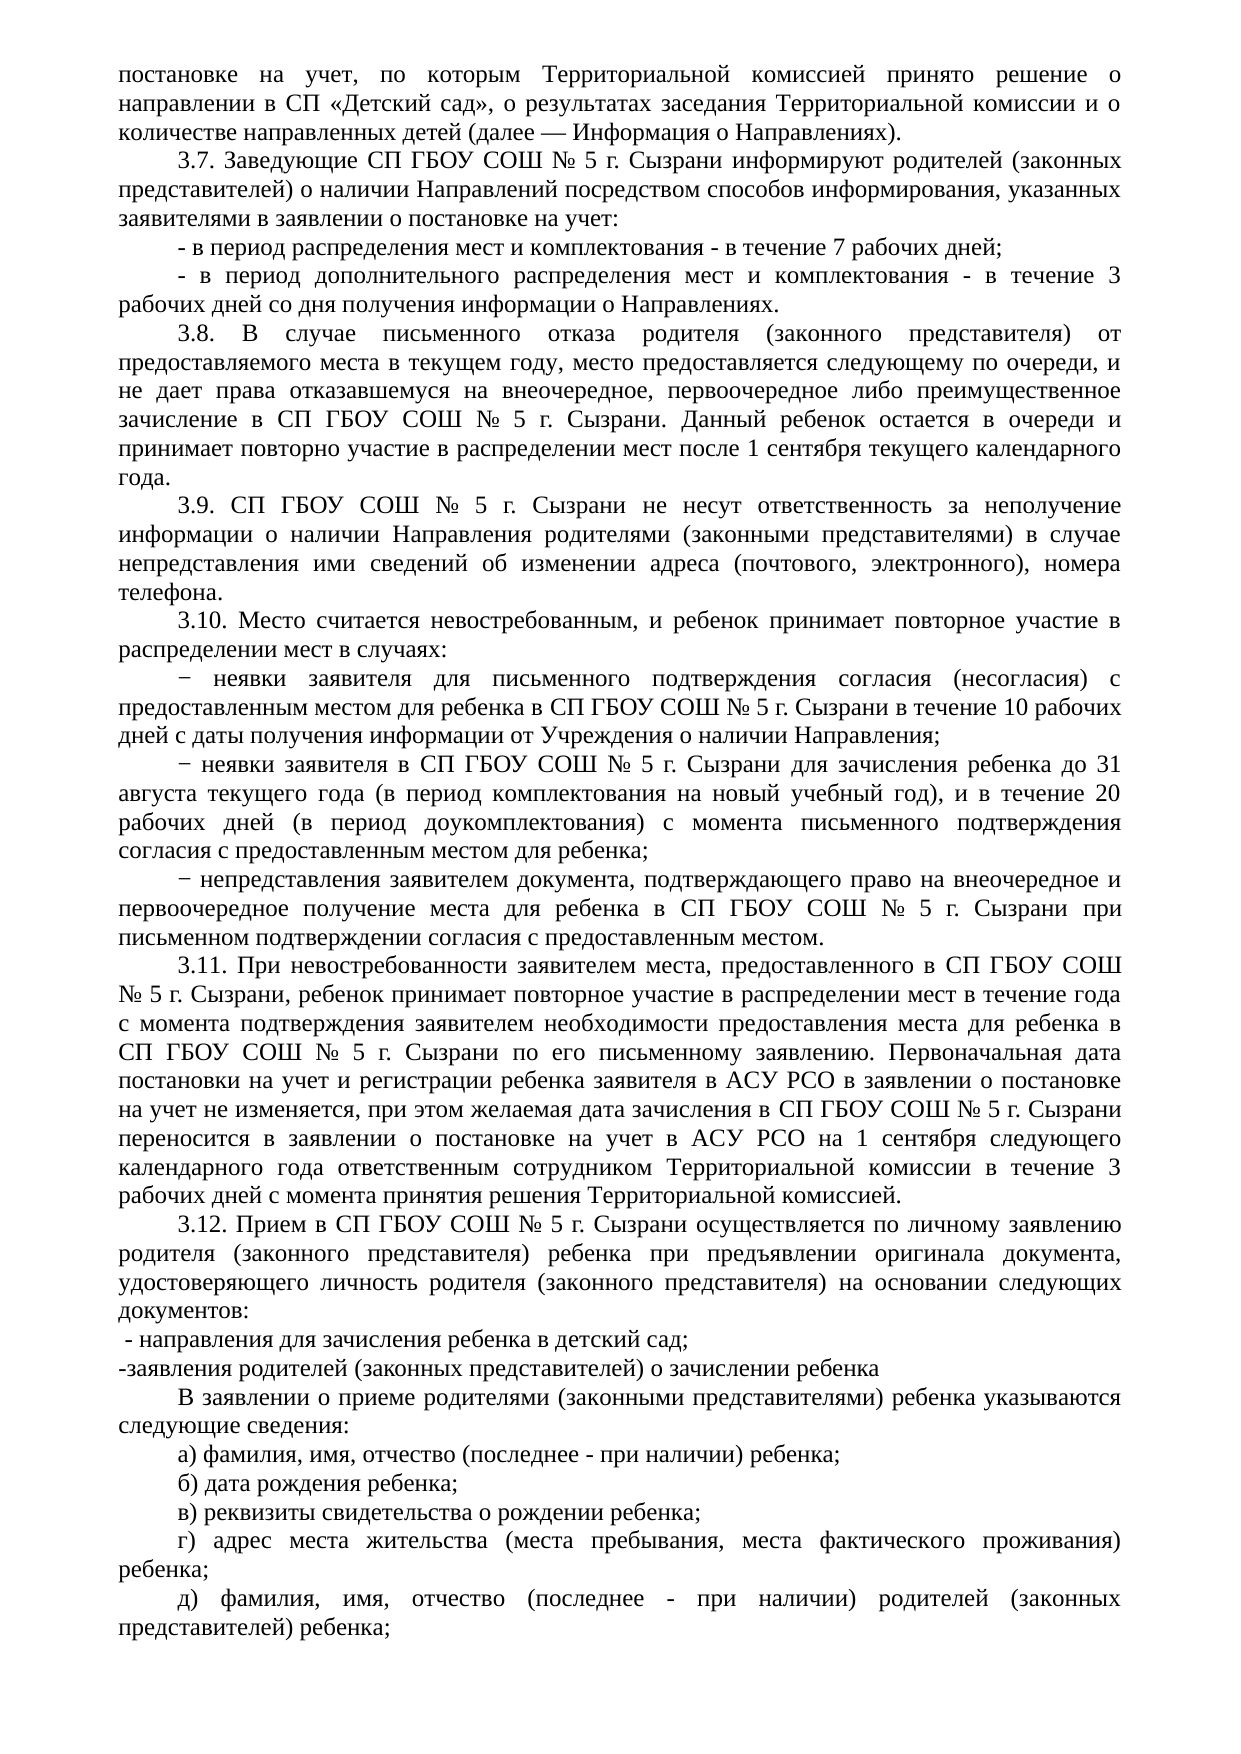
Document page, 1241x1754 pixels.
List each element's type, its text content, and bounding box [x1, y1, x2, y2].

text а) фамилия, имя, отчество (последнее - при наличии) ребенка; [118, 1439, 1122, 1468]
text -заявления родителей (законных представителей) о зачислении ребенка [118, 1353, 1122, 1382]
text - в период дополнительного распределения мест и комплектования - в течение 3 рабочих дней со дня получения информации о Направлениях. [118, 260, 1122, 318]
text 3.11. При невостребованности заявителем места, предоставленного в СП ГБОУ СОШ № 5 г. Сызрани, ребенок принимает повторное участие в распределении мест в течение года с момента подтверждения заявителем необходимости предоставления места для ребенка в СП ГБОУ СОШ № 5 г. Сызрани по его письменному заявлению. Первоначальная дата постановки на учет и регистрации ребенка заявителя в АСУ РСО в заявлении о постановке на учет не изменяется, при этом желаемая дата зачисления в СП ГБОУ СОШ № 5 г. Сызрани переносится в заявлении о постановке на учет в АСУ РСО на 1 сентября следующего календарного года ответственным сотрудником Территориальной комиссии в течение 3 рабочих дней с момента принятия решения Территориальной комиссией. [118, 950, 1122, 1209]
text − неявки заявителя в СП ГБОУ СОШ № 5 г. Сызрани для зачисления ребенка до 31 августа текущего года (в период комплектования на новый учебный год), и в течение 20 рабочих дней (в период доукомплектования) с момента письменного подтверждения согласия с предоставленным местом для ребенка; [118, 749, 1122, 864]
text - направления для зачисления ребенка в детский сад; [118, 1324, 1122, 1353]
text д) фамилия, имя, отчество (последнее - при наличии) родителей (законных представителей) ребенка; [118, 1583, 1122, 1640]
text 3.9. СП ГБОУ СОШ № 5 г. Сызрани не несут ответственность за неполучение информации о наличии Направления родителями (законными представителями) в случае непредставления ими сведений об изменении адреса (почтового, электронного), номера телефона. [118, 490, 1122, 605]
text - в период распределения мест и комплектования - в течение 7 рабочих дней; [118, 232, 1122, 260]
text 3.7. Заведующие СП ГБОУ СОШ № 5 г. Сызрани информируют родителей (законных представителей) о наличии Направлений посредством способов информирования, указанных заявителями в заявлении о постановке на учет: [118, 145, 1122, 232]
text − непредставления заявителем документа, подтверждающего право на внеочередное и первоочередное получение места для ребенка в СП ГБОУ СОШ № 5 г. Сызрани при письменном подтверждении согласия с предоставленным местом. [118, 864, 1122, 950]
text 3.10. Место считается невостребованным, и ребенок принимает повторное участие в распределении мест в случаях: [118, 605, 1122, 663]
text 3.12. Прием в СП ГБОУ СОШ № 5 г. Сызрани осуществляется по личному заявлению родителя (законного представителя) ребенка при предъявлении оригинала документа, удостоверяющего личность родителя (законного представителя) на основании следующих документов: [118, 1209, 1122, 1324]
text г) адрес места жительства (места пребывания, места фактического проживания) ребенка; [118, 1525, 1122, 1583]
text В заявлении о приеме родителями (законными представителями) ребенка указываются следующие сведения: [118, 1382, 1122, 1439]
text 3.8. В случае письменного отказа родителя (законного представителя) от предоставляемого места в текущем году, место предоставляется следующему по очереди, и не дает права отказавшемуся на внеочередное, первоочередное либо преимущественное зачисление в СП ГБОУ СОШ № 5 г. Сызрани. Данный ребенок остается в очереди и принимает повторно участие в распределении мест после 1 сентября текущего календарного года. [118, 318, 1122, 490]
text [118, 59, 1122, 145]
text б) дата рождения ребенка; [118, 1468, 1122, 1497]
text − неявки заявителя для письменного подтверждения согласия (несогласия) с предоставленным местом для ребенка в СП ГБОУ СОШ № 5 г. Сызрани в течение 10 рабочих дней с даты получения информации от Учреждения о наличии Направления; [118, 663, 1122, 749]
text в) реквизиты свидетельства о рождении ребенка; [118, 1497, 1122, 1525]
